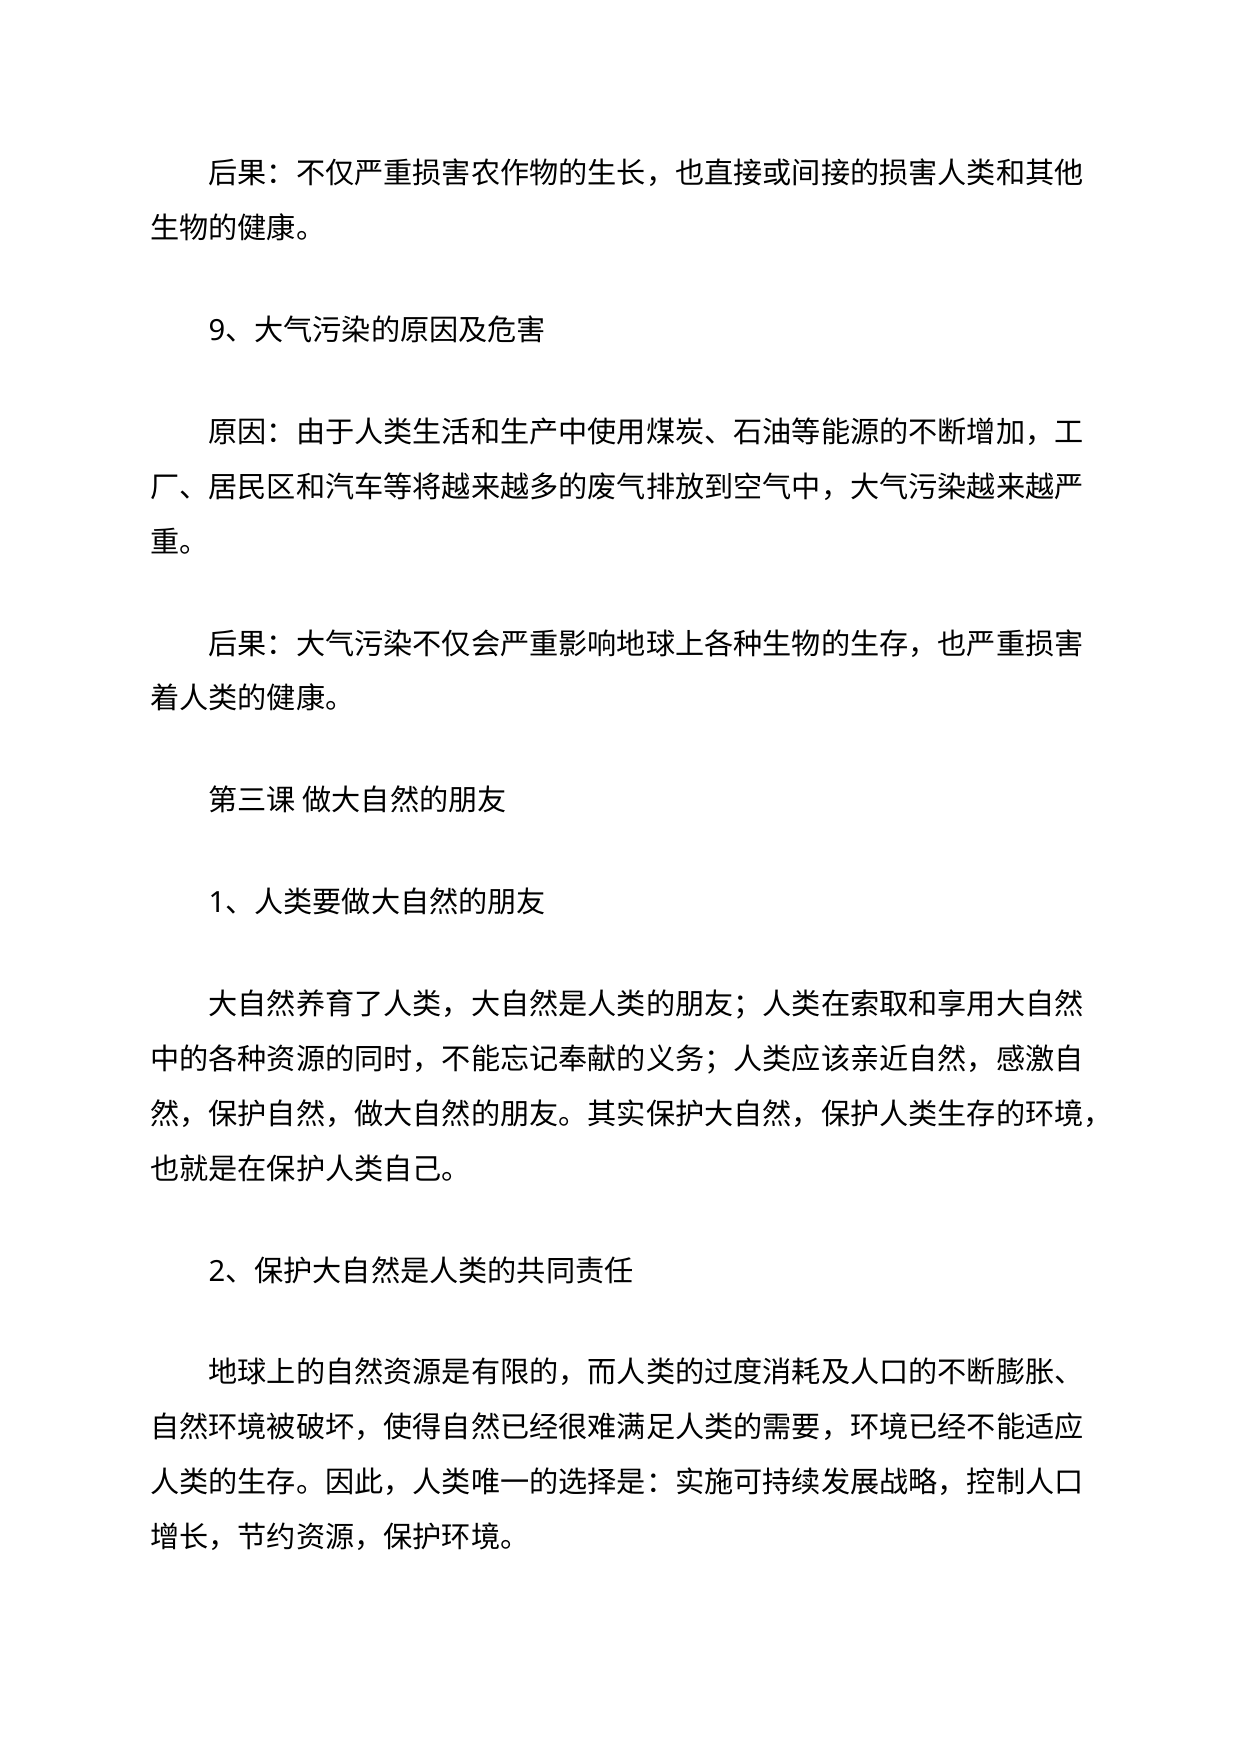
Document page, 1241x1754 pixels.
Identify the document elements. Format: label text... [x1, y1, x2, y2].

text 1、人类要做大自然的朋友 [150, 879, 1090, 921]
text 后果：不仅严重损害农作物的生长，也直接或间接的损害人类和其他生物的健康。 [150, 150, 1090, 247]
text 后果：大气污染不仅会严重影响地球上各种生物的生存，也严重损害着人类的健康。 [150, 620, 1090, 717]
text 大自然养育了人类，大自然是人类的朋友；人类在索取和享用大自然中的各种资源的同时，不能忘记奉献的义务；人类应该亲近自然，感激自然，保护自然，做大自然的朋友。其实保护大自然，保护人类生存的环境，也就是在保护人类自己。 [150, 981, 1090, 1188]
text 第三课 做大自然的朋友 [150, 777, 1090, 819]
text 9、大气污染的原因及危害 [150, 307, 1090, 349]
text 2、保护大自然是人类的共同责任 [150, 1247, 1090, 1289]
text 原因：由于人类生活和生产中使用煤炭、石油等能源的不断增加，工厂、居民区和汽车等将越来越多的废气排放到空气中，大气污染越来越严重。 [150, 409, 1090, 561]
text 地球上的自然资源是有限的，而人类的过度消耗及人口的不断膨胀、自然环境被破坏，使得自然已经很难满足人类的需要，环境已经不能适应人类的生存。因此，人类唯一的选择是：实施可持续发展战略，控制人口增长，节约资源，保护环境。 [150, 1349, 1090, 1556]
